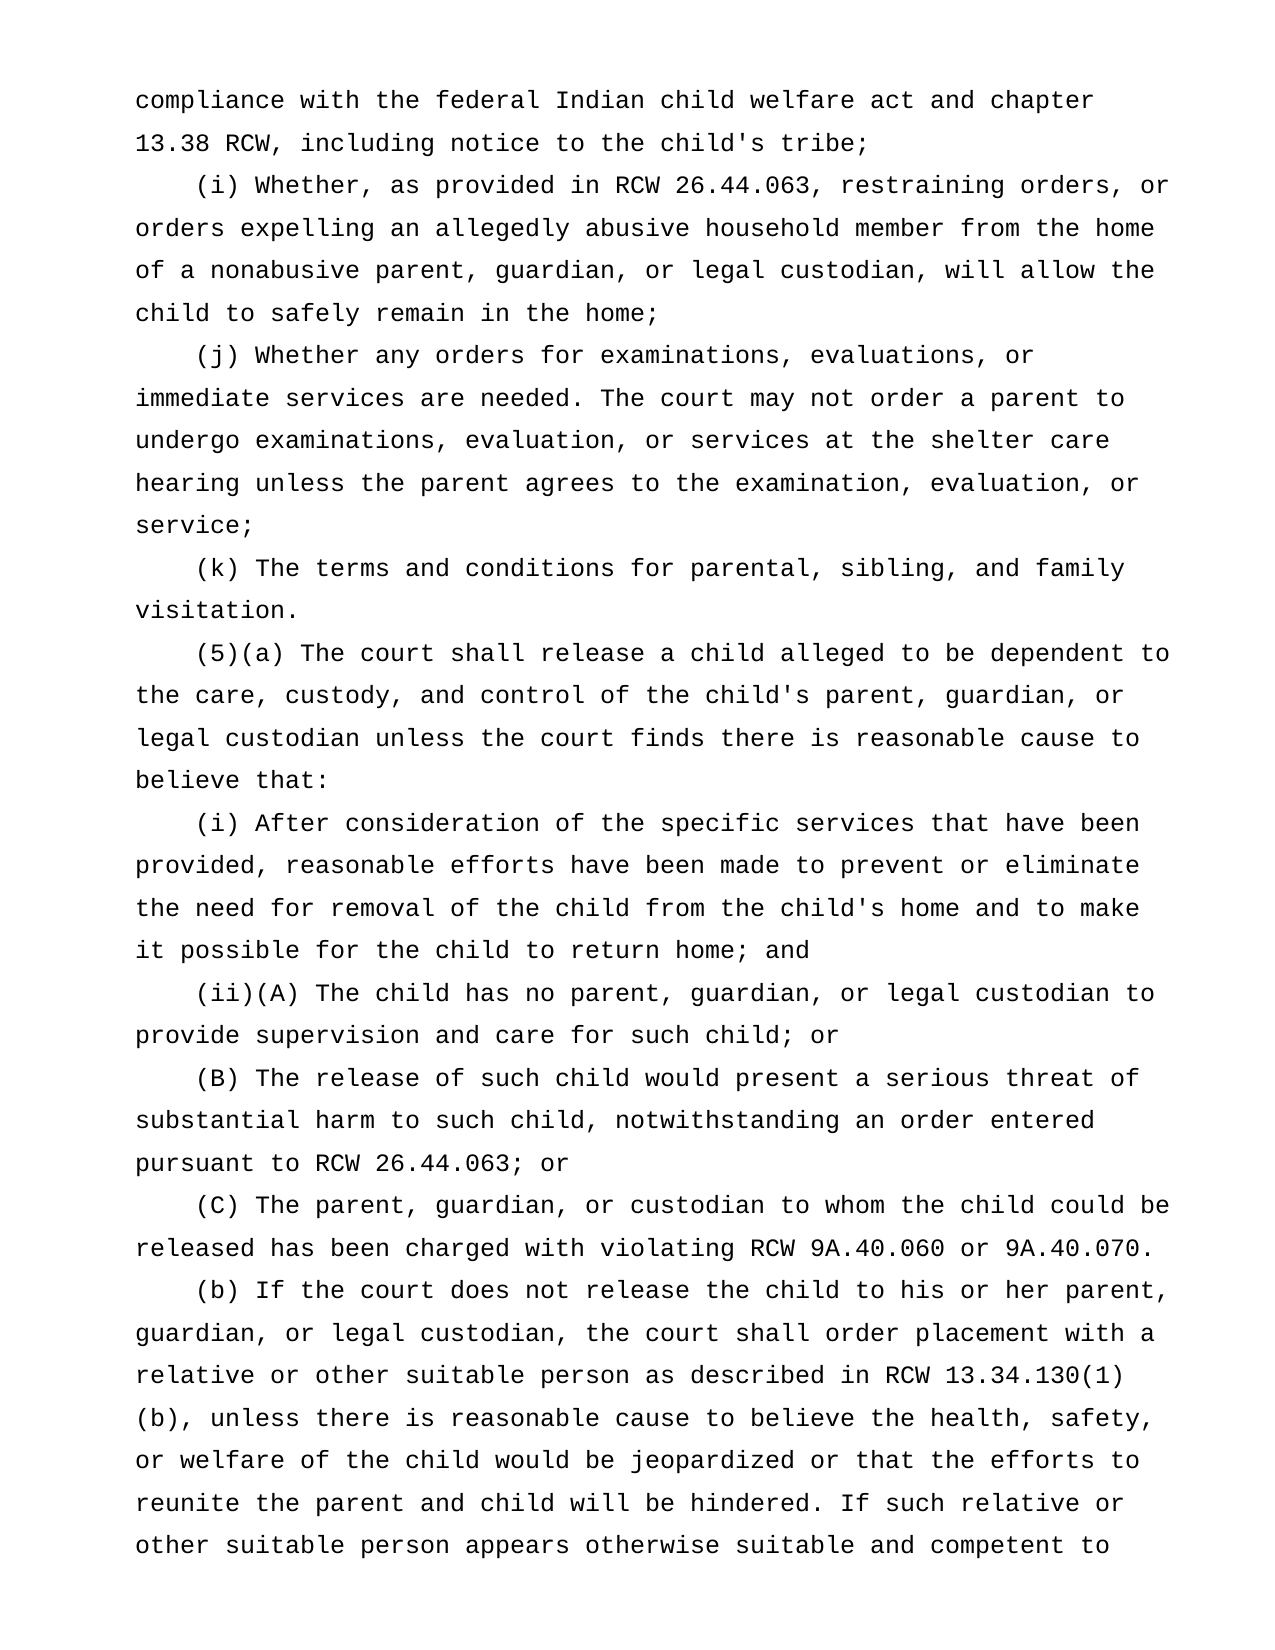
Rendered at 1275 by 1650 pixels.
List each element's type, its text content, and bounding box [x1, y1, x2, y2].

text (5)(a) The court shall release a child alleged to be dependent to the care, custody, and control of the child's parent, guardian, or legal custodian unless the court finds there is reasonable cause to believe that: [135, 627, 1170, 797]
text (C) The parent, guardian, or custodian to whom the child could be released has been charged with violating RCW 9A.40.060 or 9A.40.070. [135, 1180, 1170, 1265]
text (j) Whether any orders for examinations, evaluations, or immediate services are needed. The court may not order a parent to undergo examinations, evaluation, or services at the shelter care hearing unless the parent agrees to the examination, evaluation, or service; [135, 330, 1170, 542]
text (i) After consideration of the specific services that have been provided, reasonable efforts have been made to prevent or eliminate the need for removal of the child from the child's home and to make it possible for the child to return home; and [135, 797, 1170, 967]
text (k) The terms and conditions for parental, sibling, and family visitation. [135, 542, 1170, 627]
text (ii)(A) The child has no parent, guardian, or legal custodian to provide supervision and care for such child; or [135, 967, 1170, 1052]
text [135, 1265, 1170, 1562]
text (i) Whether, as provided in RCW 26.44.063, restraining orders, or orders expelling an allegedly abusive household member from the home of a nonabusive parent, guardian, or legal custodian, will allow the child to safely remain in the home; [135, 160, 1170, 330]
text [135, 75, 1170, 160]
text (B) The release of such child would present a serious threat of substantial harm to such child, notwithstanding an order entered pursuant to RCW 26.44.063; or [135, 1052, 1170, 1180]
